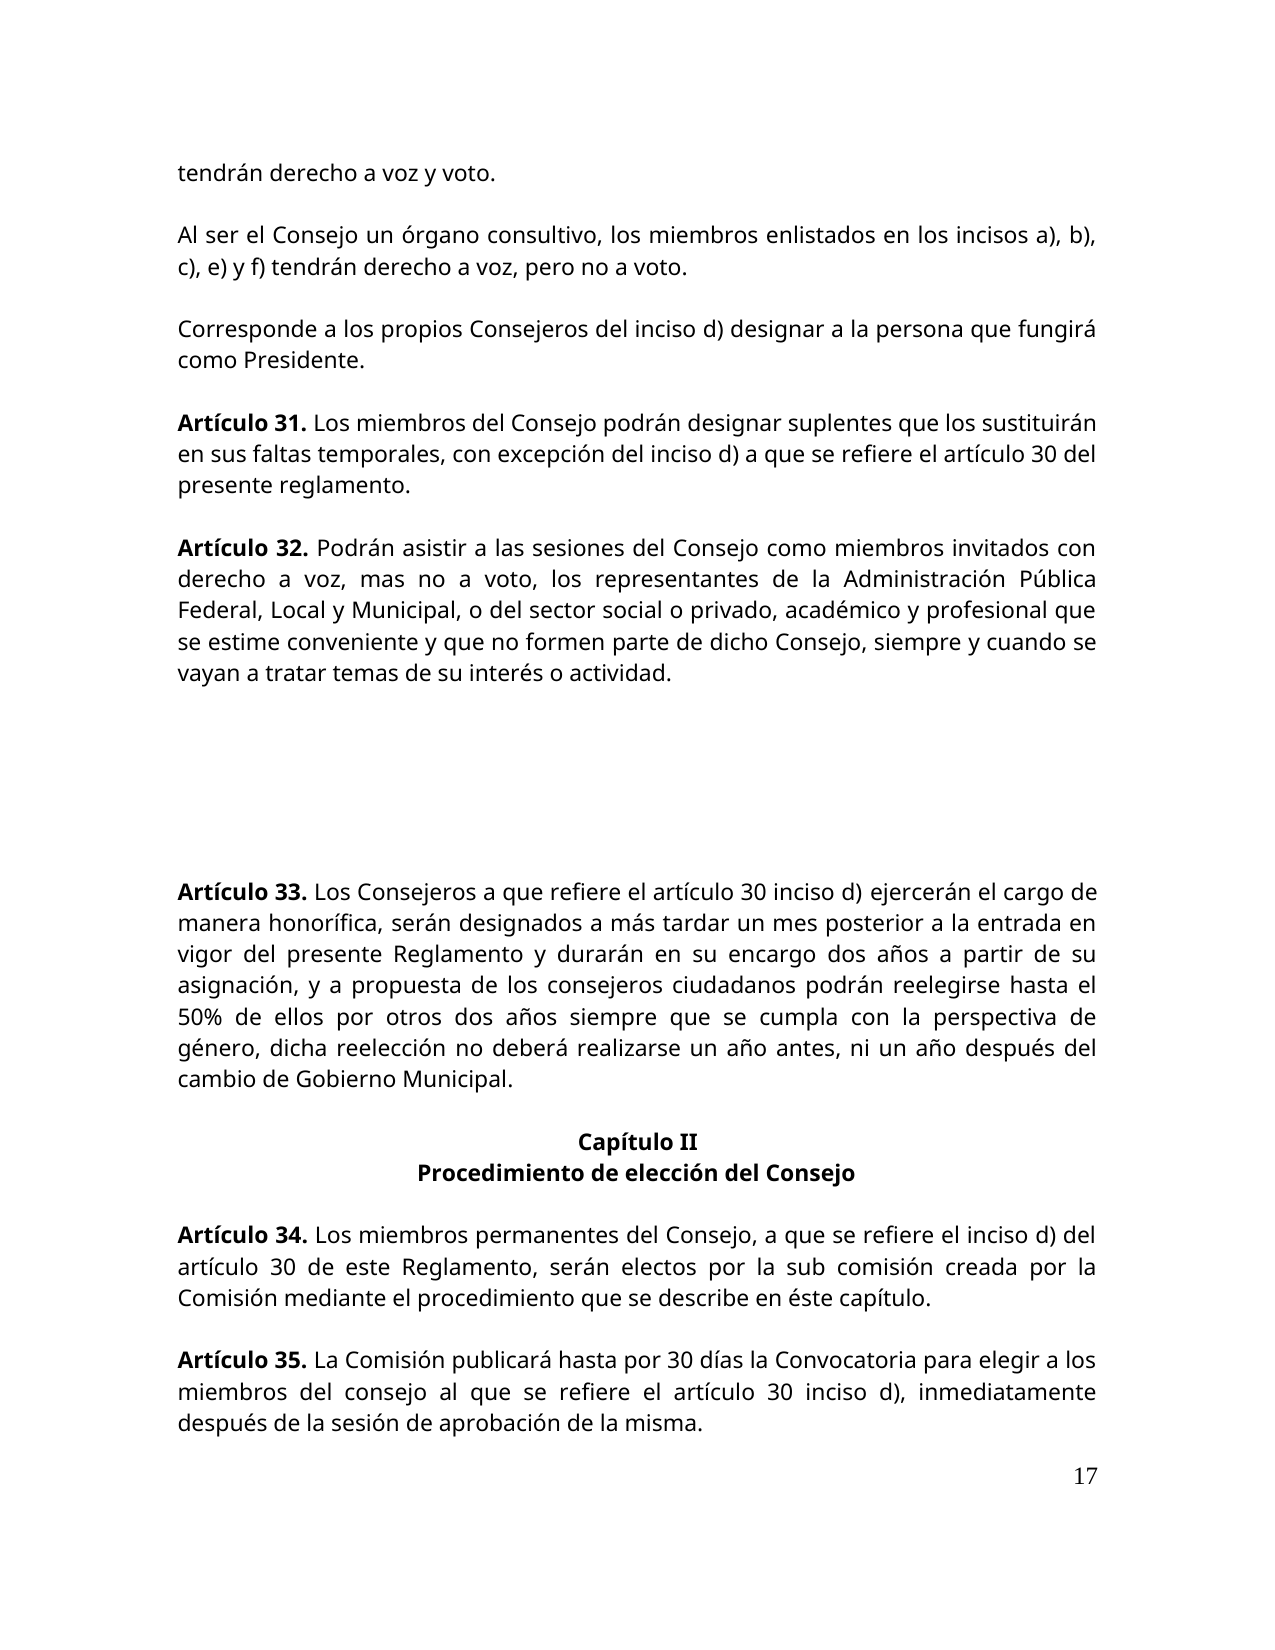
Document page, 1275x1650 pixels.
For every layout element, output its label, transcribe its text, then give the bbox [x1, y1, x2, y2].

text Al ser el Consejo un órgano consultivo, los miembros enlistados en los incisos a), b), c), e) y f) tendrán derecho a voz, pero no a voto. [177, 219, 1098, 282]
text Corresponde a los propios Consejeros del inciso d) designar a la persona que fungirá como Presidente. [177, 313, 1098, 375]
text Artículo 33. Los Consejeros a que refiere el artículo 30 inciso d) ejercerán el cargo de manera honorífica, serán designados a más tardar un mes posterior a la entrada en vigor del presente Reglamento y durarán en su encargo dos años a partir de su asignación, y a propuesta de los consejeros ciudadanos podrán reelegirse hasta el 50% de ellos por otros dos años siempre que se cumpla con la perspectiva de género, dicha reelección no deberá realizarse un año antes, ni un año después del cambio de Gobierno Municipal. [177, 875, 1098, 1094]
text Artículo 32. Podrán asistir a las sesiones del Consejo como miembros invitados con derecho a voz, mas no a voto, los representantes de la Administración Pública Federal, Local y Municipal, o del sector social o privado, académico y profesional que se estime conveniente y que no formen parte de dicho Consejo, siempre y cuando se vayan a tratar temas de su interés o actividad. [177, 532, 1098, 688]
text Capítulo II [177, 1125, 1098, 1157]
text Artículo 34. Los miembros permanentes del Consejo, a que se refiere el inciso d) del artículo 30 de este Reglamento, serán electos por la sub comisión creada por la Comisión mediante el procedimiento que se describe en éste capítulo. [177, 1219, 1098, 1313]
text Procedimiento de elección del Consejo [177, 1157, 1095, 1188]
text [177, 157, 1098, 188]
text Artículo 35. La Comisión publicará hasta por 30 días la Convocatoria para elegir a los miembros del consejo al que se refiere el artículo 30 inciso d), inmediatamente después de la sesión de aprobación de la misma. [177, 1344, 1098, 1438]
text Artículo 31. Los miembros del Consejo podrán designar suplentes que los sustituirán en sus faltas temporales, con excepción del inciso d) a que se refiere el artículo 30 del presente reglamento. [177, 407, 1098, 500]
